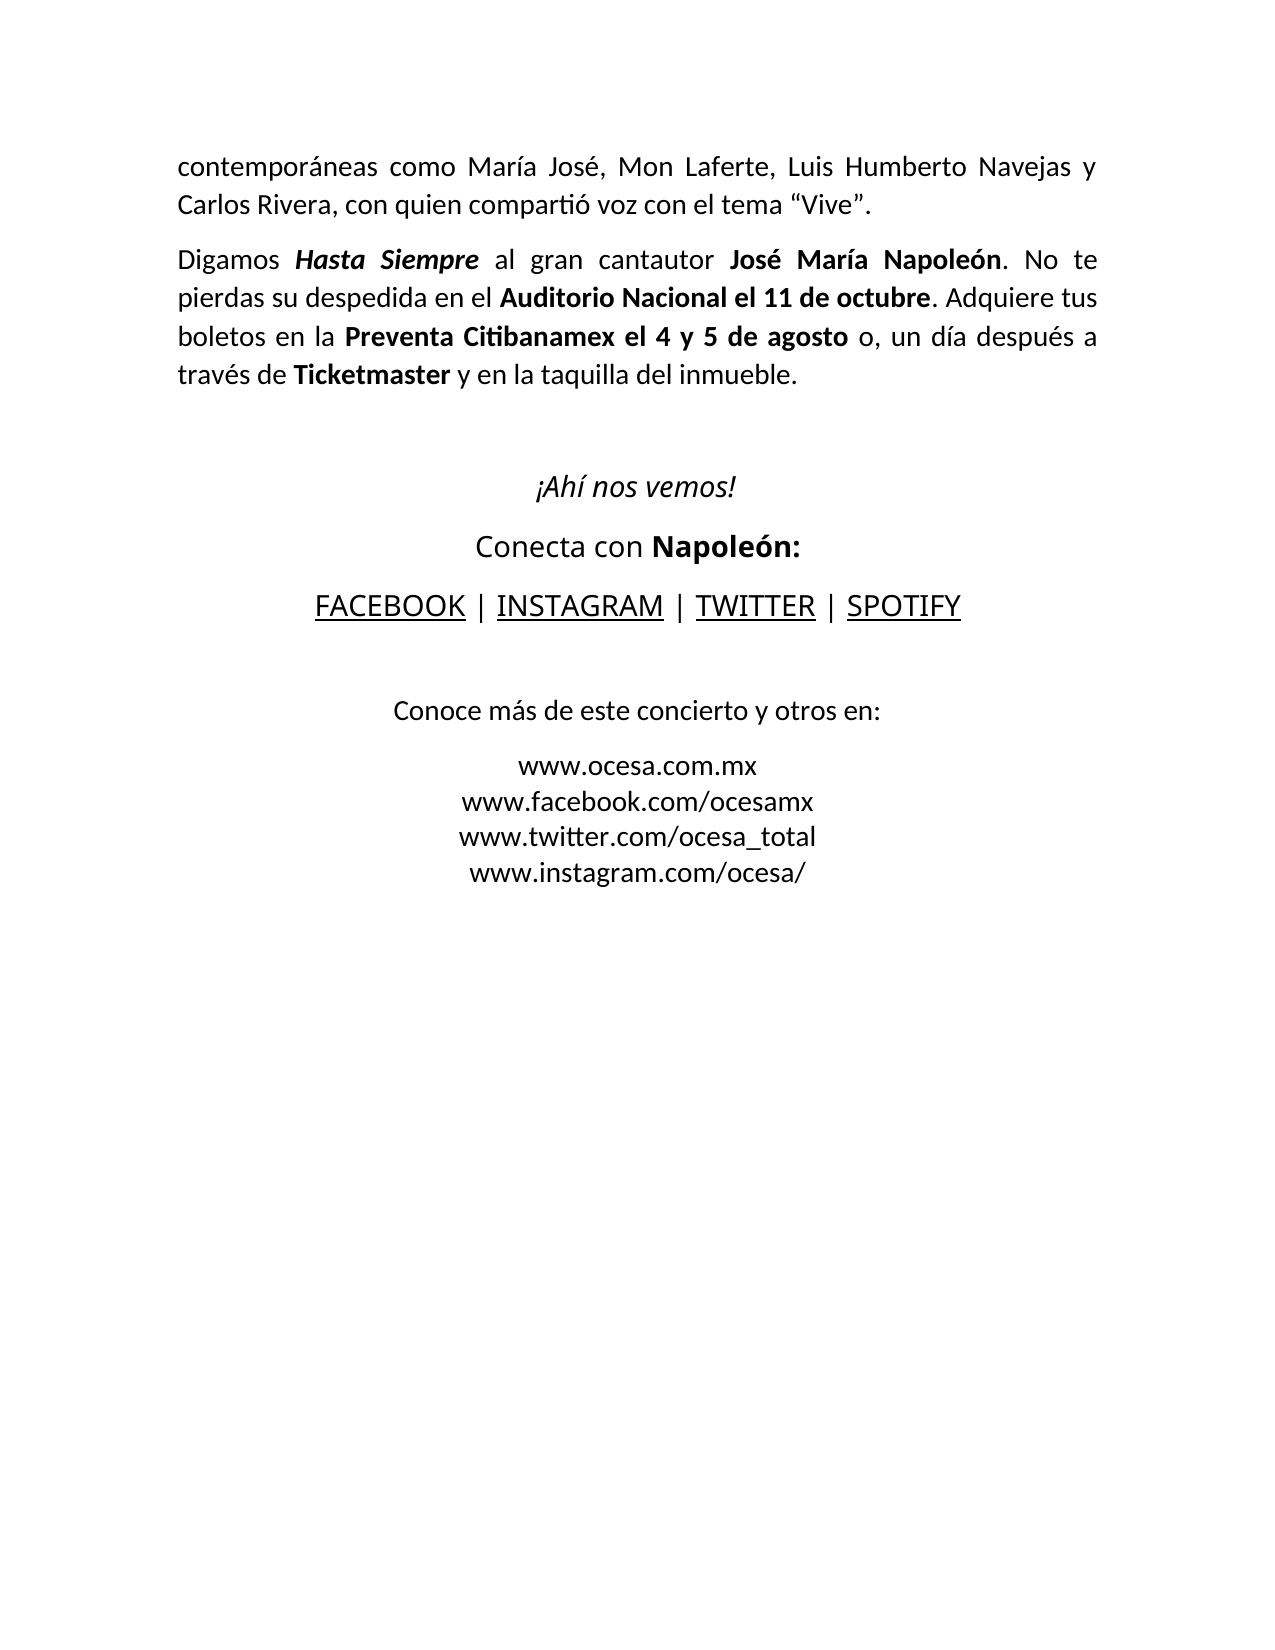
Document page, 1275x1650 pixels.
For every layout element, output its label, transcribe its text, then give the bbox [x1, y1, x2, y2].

text www.twitter.com/ocesa_total [177, 818, 1098, 854]
text www.ocesa.com.mx [177, 747, 1098, 783]
text Conecta con Napoleón: [177, 526, 1098, 566]
text ¡Ahí nos vemos! [177, 467, 1098, 506]
text www.facebook.com/ocesamx [177, 783, 1098, 818]
text FACEBOOK | INSTAGRAM | TWITTER | SPOTIFY [177, 586, 1098, 625]
text Digamos Hasta Siempre al gran cantautor José María Napoleón. No te pierdas su despedida en el Auditorio Nacional el 11 de octubre. Adquiere tus boletos en la Preventa Citibanamex el 4 y 5 de agosto o, un día después a través de Ticketmaster y en la taquilla del inmueble. [177, 241, 1098, 392]
text Conoce más de este concierto y otros en: [177, 692, 1098, 728]
text www.instagram.com/ocesa/ [177, 854, 1098, 889]
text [177, 148, 1098, 222]
